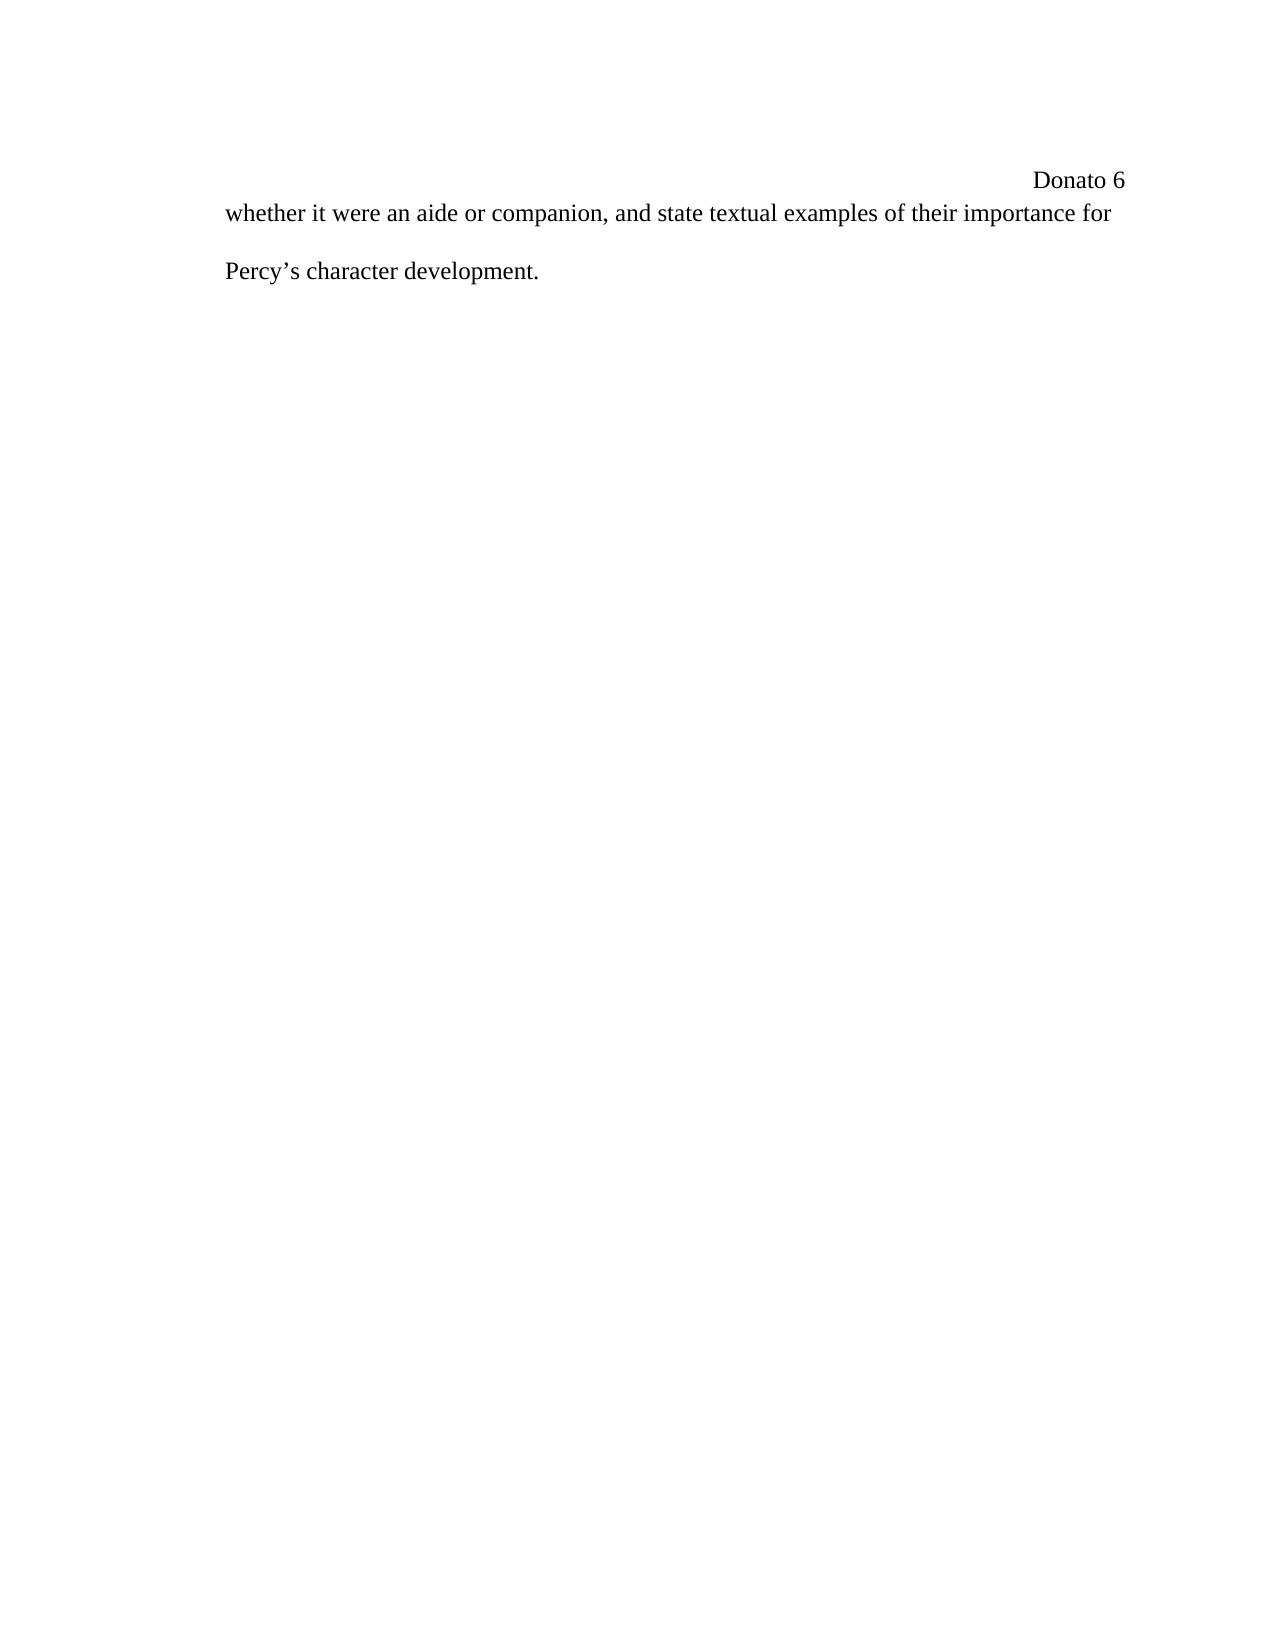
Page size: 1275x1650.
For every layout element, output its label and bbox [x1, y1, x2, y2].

list [187, 198, 1125, 284]
